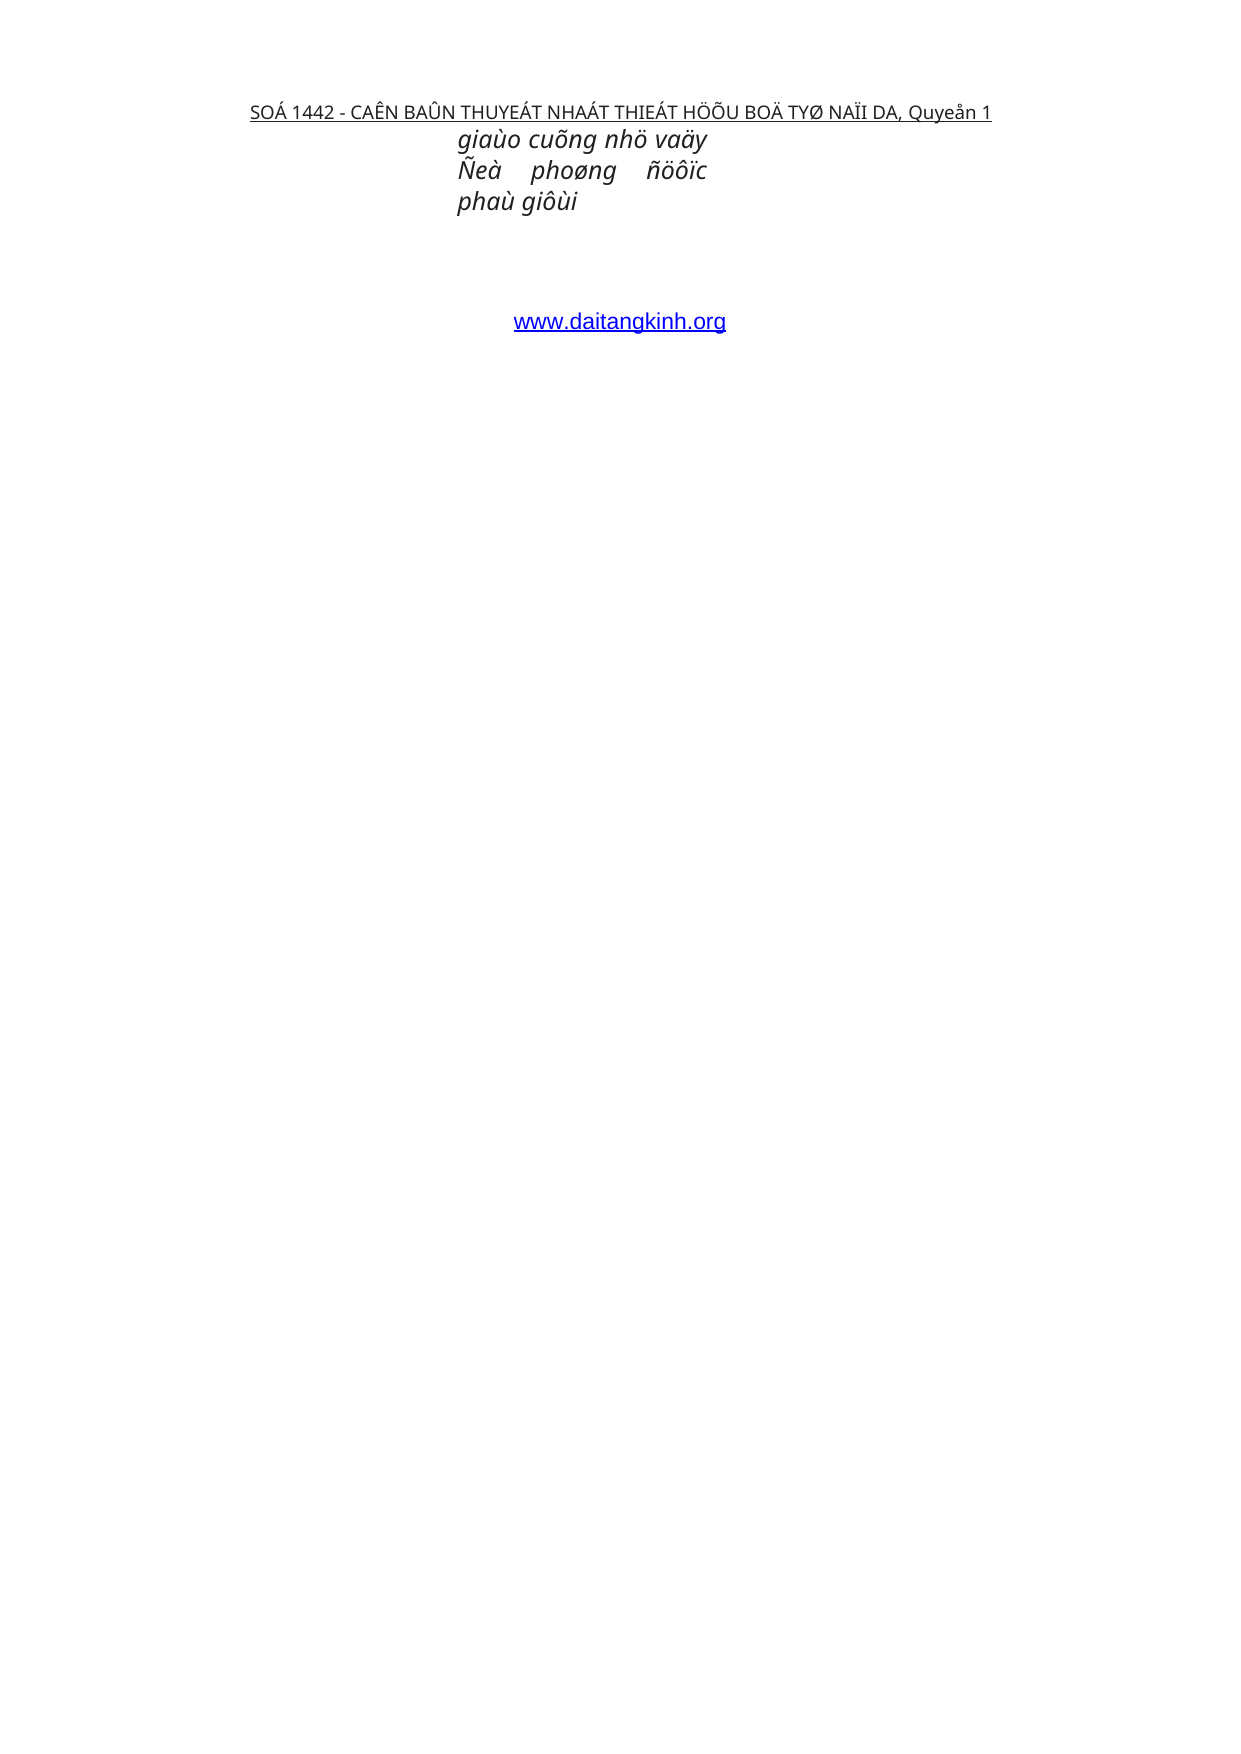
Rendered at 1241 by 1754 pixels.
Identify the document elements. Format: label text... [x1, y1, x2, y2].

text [457, 123, 707, 218]
text www.daitangkinh.org [294, 308, 946, 334]
